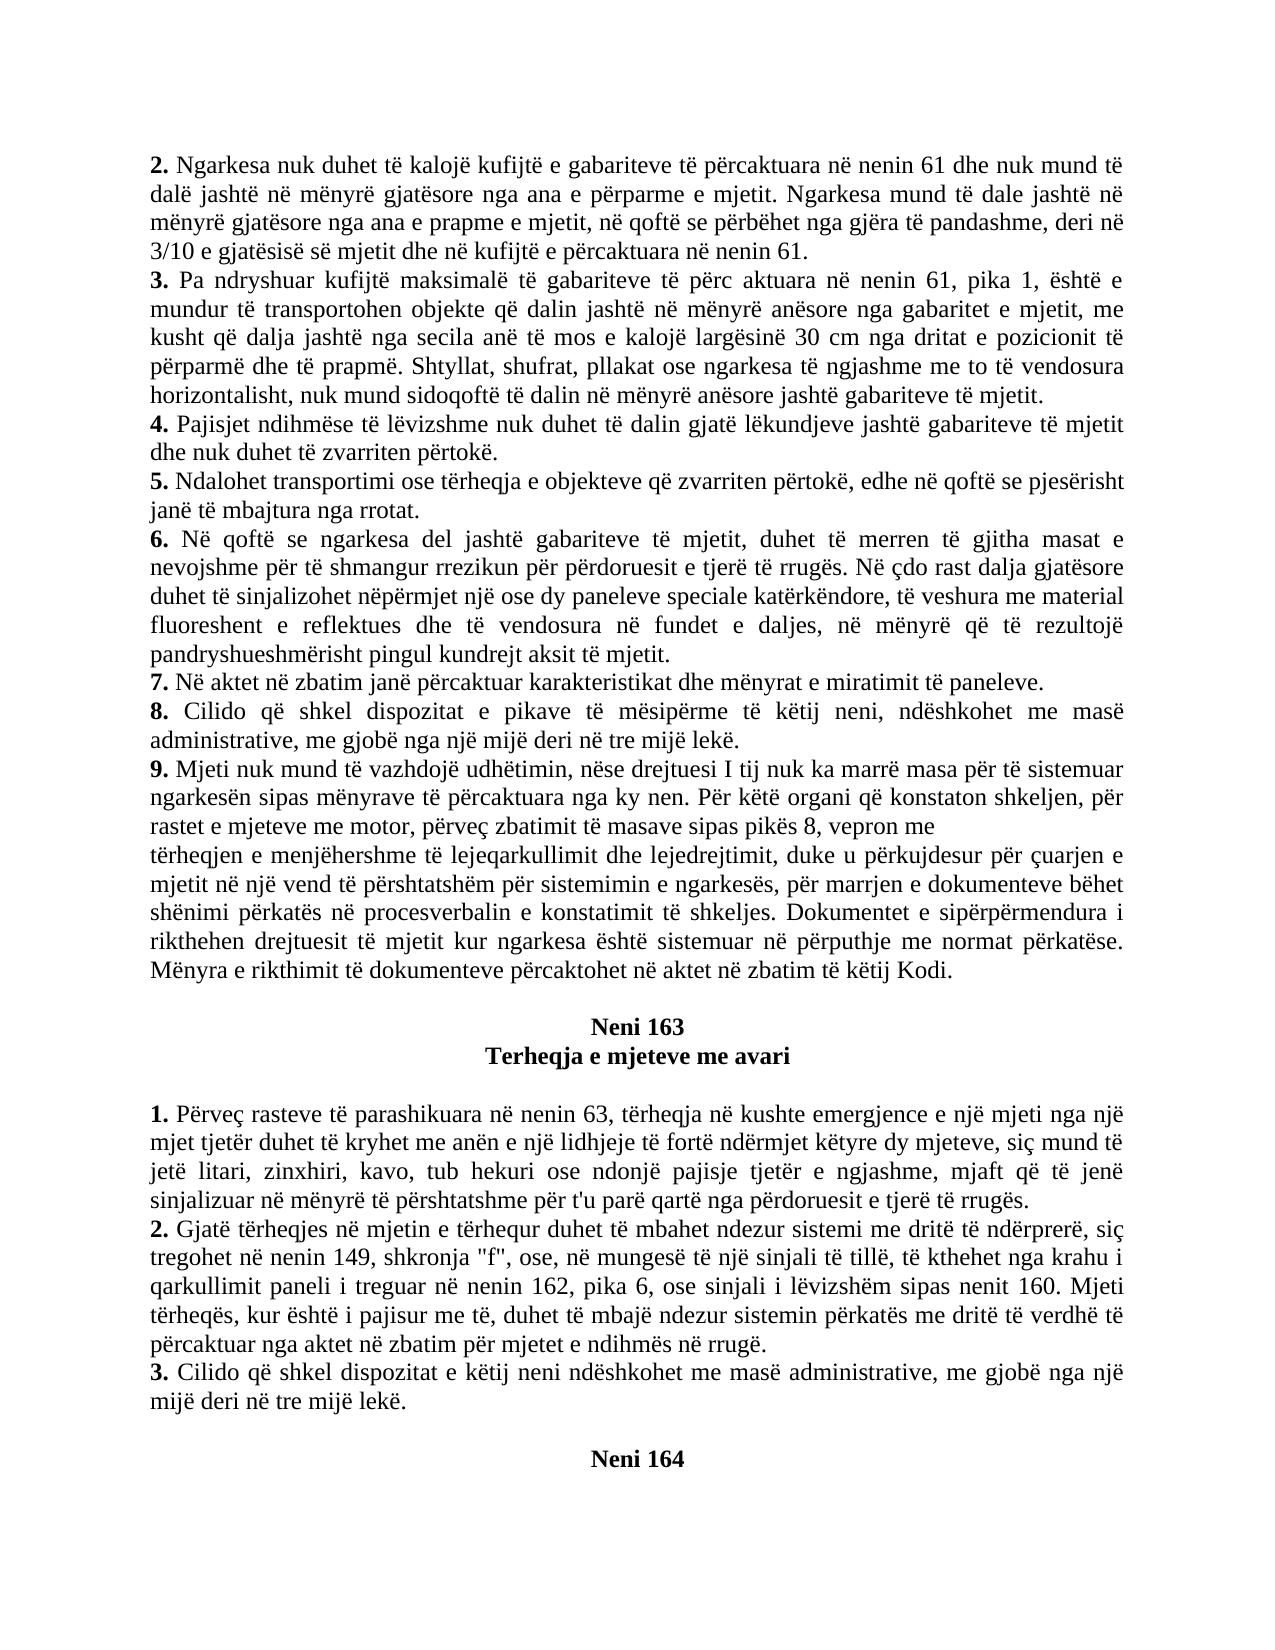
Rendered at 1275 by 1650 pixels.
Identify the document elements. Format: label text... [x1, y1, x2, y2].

text 8. Cilido që shkel dispozitat e pikave të mësipërme të këtij neni, ndëshkohet me masë administrative, me gjobë nga një mijë deri në tre mijë lekë. [150, 696, 1125, 754]
text 3. Cilido që shkel dispozitat e këtij neni ndëshkohet me masë administrative, me gjobë nga një mijë deri në tre mijë lekë. [150, 1357, 1125, 1415]
text Neni 163 [150, 1012, 1125, 1041]
text 6. Në qoftë se ngarkesa del jashtë gabariteve të mjetit, duhet të merren të gjitha masat e nevojshme për të shmangur rrezikun për përdoruesit e tjerë të rrugës. Në çdo rast dalja gjatësore duhet të sinjalizohet nëpërmjet një ose dy paneleve speciale katërkëndore, të veshura me material fluoreshent e reflektues dhe të vendosura në fundet e daljes, në mënyrë që të rezultojë pandryshueshmërisht pingul kundrejt aksit të mjetit. [150, 524, 1125, 667]
text tërheqjen e menjëhershme të lejeqarkullimit dhe lejedrejtimit, duke u përkujdesur për çuarjen e mjetit në një vend të përshtatshëm për sistemimin e ngarkesës, për marrjen e dokumenteve bëhet shënimi përkatës në procesverbalin e konstatimit të shkeljes. Dokumentet e sipërpërmendura i rikthehen drejtuesit të mjetit kur ngarkesa është sistemuar në përputhje me normat përkatëse. Mënyra e rikthimit të dokumenteve përcaktohet në aktet në zbatim të këtij Kodi. [150, 840, 1125, 984]
text 7. Në aktet në zbatim janë përcaktuar karakteristikat dhe mënyrat e miratimit të paneleve. [150, 667, 1125, 696]
text 2. Gjatë tërheqjes në mjetin e tërhequr duhet të mbahet ndezur sistemi me dritë të ndërprerë, siç tregohet në nenin 149, shkronja "f", ose, në mungesë të një sinjali të tillë, të kthehet nga krahu i qarkullimit paneli i treguar në nenin 162, pika 6, ose sinjali i lëvizshëm sipas nenit 160. Mjeti tërheqës, kur është i pajisur me të, duhet të mbajë ndezur sistemin përkatës me dritë të verdhë të përcaktuar nga aktet në zbatim për mjetet e ndihmës në rrugë. [150, 1214, 1125, 1357]
text 5. Ndalohet transportimi ose tërheqja e objekteve që zvarriten përtokë, edhe në qoftë se pjesërisht janë të mbajtura nga rrotat. [150, 466, 1125, 524]
text Terheqja e mjeteve me avari [150, 1041, 1125, 1070]
text 1. Përveç rasteve të parashikuara në nenin 63, tërheqja në kushte emergjence e një mjeti nga një mjet tjetër duhet të kryhet me anën e një lidhjeje të fortë ndërmjet këtyre dy mjeteve, siç mund të jetë litari, zinxhiri, kavo, tub hekuri ose ndonjë pajisje tjetër e ngjashme, mjaft që të jenë sinjalizuar në mënyrë të përshtatshme për t'u parë qartë nga përdoruesit e tjerë të rrugës. [150, 1099, 1125, 1214]
text 4. Pajisjet ndihmëse të lëvizshme nuk duhet të dalin gjatë lëkundjeve jashtë gabariteve të mjetit dhe nuk duhet të zvarriten përtokë. [150, 409, 1125, 466]
text 2. Ngarkesa nuk duhet të kalojë kufijtë e gabariteve të përcaktuara në nenin 61 dhe nuk mund të dalë jashtë në mënyrë gjatësore nga ana e përparme e mjetit. Ngarkesa mund të dale jashtë në mënyrë gjatësore nga ana e prapme e mjetit, në qoftë se përbëhet nga gjëra të pandashme, deri në 3/10 e gjatësisë së mjetit dhe në kufijtë e përcaktuara në nenin 61. [150, 150, 1125, 265]
text 9. Mjeti nuk mund të vazhdojë udhëtimin, nëse drejtuesi I tij nuk ka marrë masa për të sistemuar ngarkesën sipas mënyrave të përcaktuara nga ky nen. Për këtë organi që konstaton shkeljen, për rastet e mjeteve me motor, përveç zbatimit të masave sipas pikës 8, vepron me [150, 754, 1125, 840]
text Neni 164 [150, 1444, 1125, 1472]
text 3. Pa ndryshuar kufijtë maksimalë të gabariteve të përc aktuara në nenin 61, pika 1, është e mundur të transportohen objekte që dalin jashtë në mënyrë anësore nga gabaritet e mjetit, me kusht që dalja jashtë nga secila anë të mos e kalojë largësinë 30 cm nga dritat e pozicionit të përparmë dhe të prapmë. Shtyllat, shufrat, pllakat ose ngarkesa të ngjashme me to të vendosura horizontalisht, nuk mund sidoqoftë të dalin në mënyrë anësore jashtë gabariteve të mjetit. [150, 265, 1125, 409]
